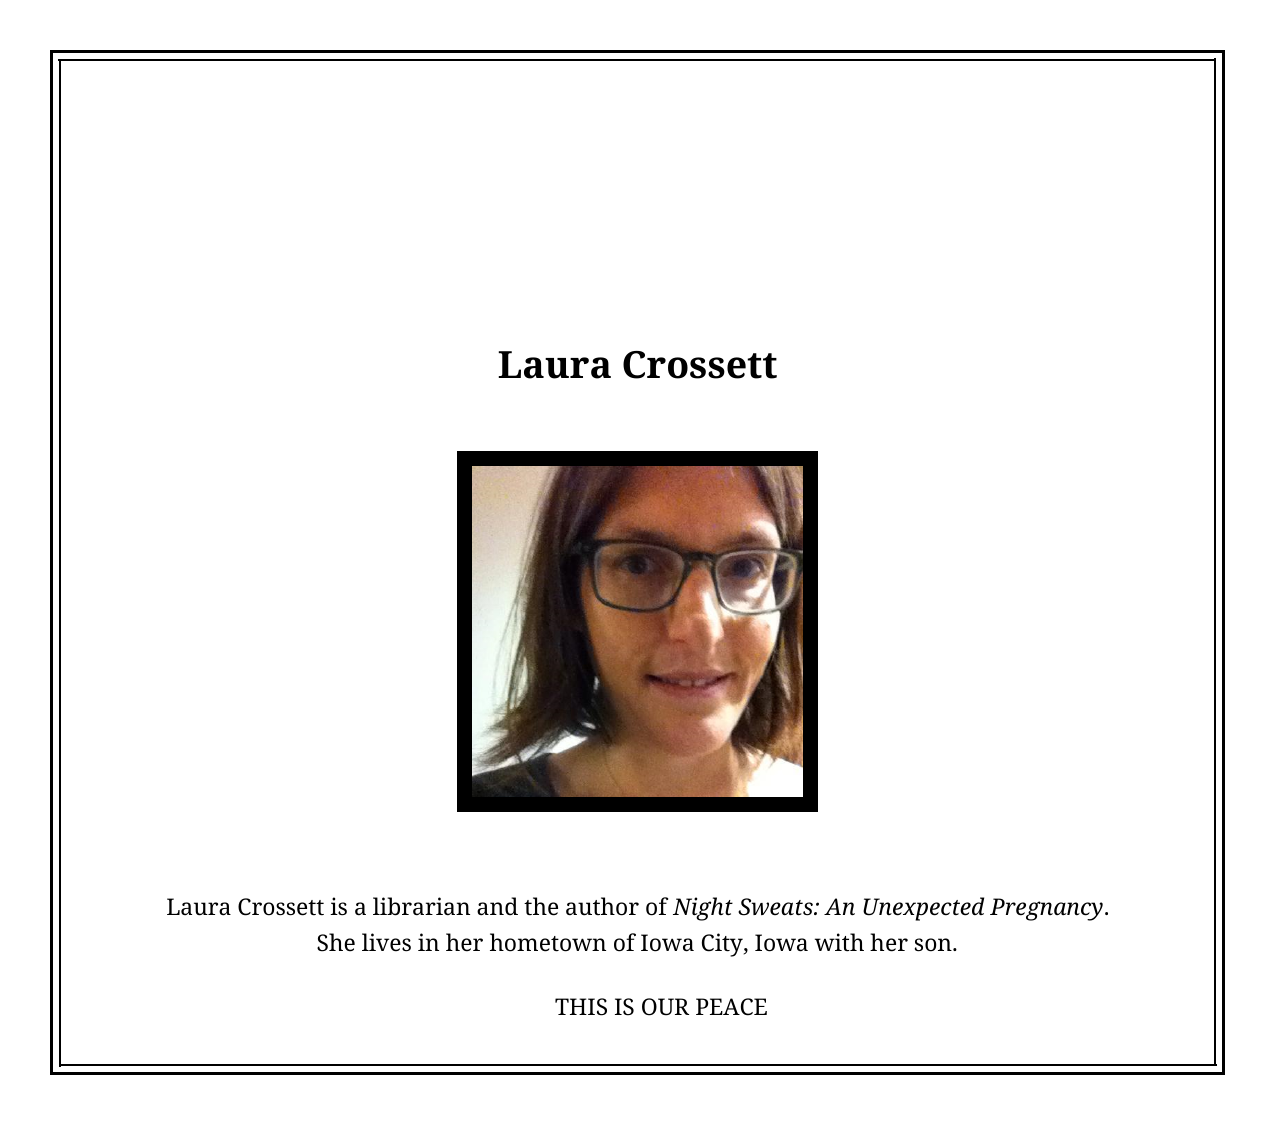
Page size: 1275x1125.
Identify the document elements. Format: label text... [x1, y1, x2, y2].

subtitle Laura Crossett [150, 338, 1125, 389]
picture [472, 466, 803, 797]
text Laura Crossett is a librarian and the author of Night Sweats: An Unexpected Pregnancy. She lives in her hometown of Iowa City, Iowa with her son. [150, 891, 1125, 958]
